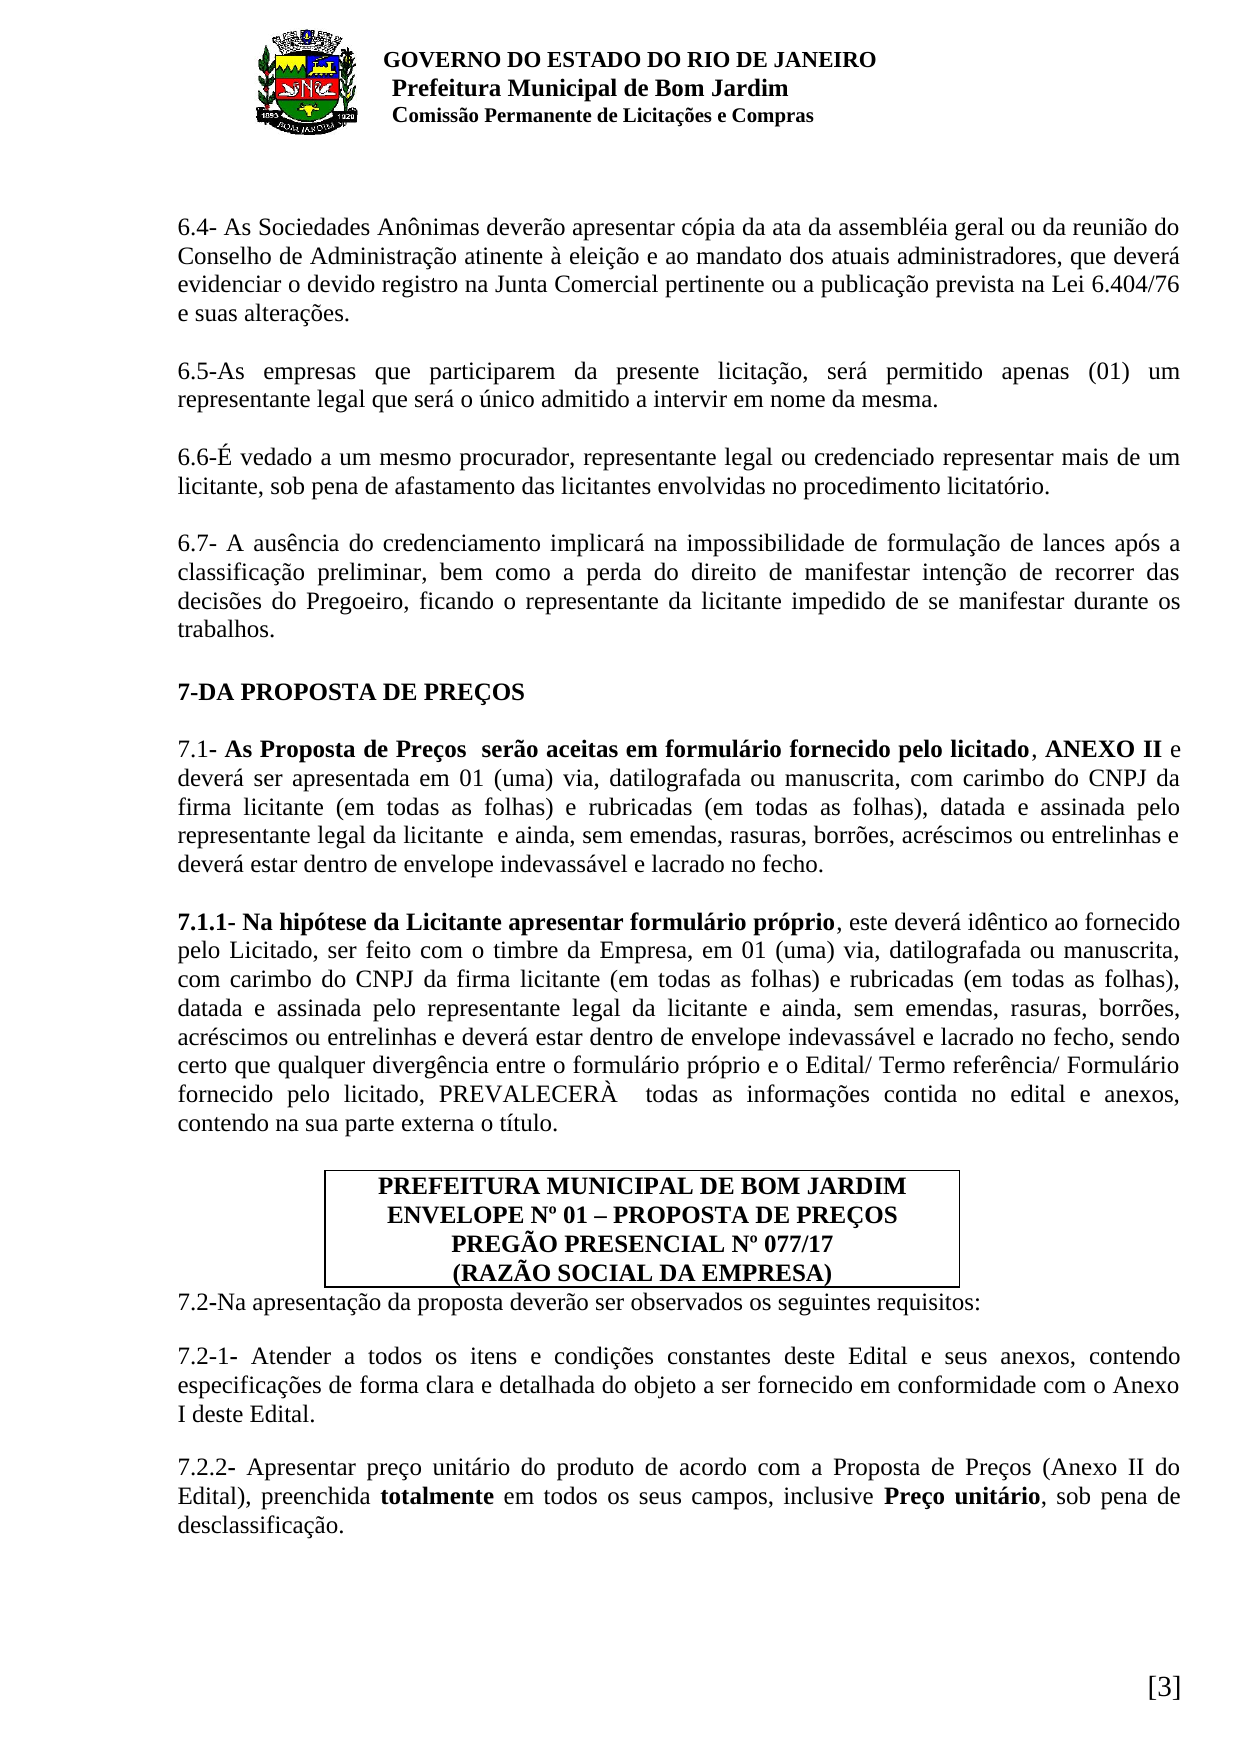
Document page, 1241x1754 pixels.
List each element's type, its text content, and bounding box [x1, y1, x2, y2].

text 6.5-As empresas que participarem da presente licitação, será permitido apenas (01) um representante legal que será o único admitido a intervir em nome da mesma. [177, 356, 1181, 413]
text 7.2.2- Apresentar preço unitário do produto de acordo com a Proposta de Preços (Anexo II do Edital), preenchida totalmente em todos os seus campos, inclusive Preço unitário, sob pena de desclassificação. [177, 1452, 1181, 1539]
text 6.4- As Sociedades Anônimas deverão apresentar cópia da ata da assembléia geral ou da reunião do Conselho de Administração atinente à eleição e ao mandato dos atuais administradores, que deverá evidenciar o devido registro na Junta Comercial pertinente ou a publicação prevista na Lei 6.404/76 e suas alterações. [177, 212, 1181, 327]
text 7-DA PROPOSTA DE PREÇOS [177, 677, 1181, 706]
text 7.1- As Proposta de Preços serão aceitas em formulário fornecido pelo licitado, ANEXO II e deverá ser apresentada em 01 (uma) via, datilografada ou manuscrita, com carimbo do CNPJ da firma licitante (em todas as folhas) e rubricadas (em todas as folhas), datada e assinada pelo representante legal da licitante e ainda, sem emendas, rasuras, borrões, acréscimos ou entrelinhas e deverá estar dentro de envelope indevassável e lacrado no fecho. [177, 734, 1181, 878]
table_header PREFEITURA MUNICIPAL DE BOM JARDIM ENVELOPE Nº 01 – PROPOSTA DE PREÇOS PREGÃO PRESENCIAL Nº 077/17 (RAZÃO SOCIAL DA EMPRESA) [326, 1171, 959, 1286]
picture [253, 27, 359, 137]
text 6.7- A ausência do credenciamento implicará na impossibilidade de formulação de lances após a classificação preliminar, bem como a perda do direito de manifestar intenção de recorrer das decisões do Pregoeiro, ficando o representante da licitante impedido de se manifestar durante os trabalhos. [177, 528, 1181, 643]
text 7.1.1- Na hipótese da Licitante apresentar formulário próprio, este deverá idêntico ao fornecido pelo Licitado, ser feito com o timbre da Empresa, em 01 (uma) via, datilografada ou manuscrita, com carimbo do CNPJ da firma licitante (em todas as folhas) e rubricadas (em todas as folhas), datada e assinada pelo representante legal da licitante e ainda, sem emendas, rasuras, borrões, acréscimos ou entrelinhas e deverá estar dentro de envelope indevassável e lacrado no fecho, sendo certo que qualquer divergência entre o formulário próprio e o Edital/ Termo referência/ Formulário fornecido pelo licitado, PREVALECERÀ todas as informações contida no edital e anexos, contendo na sua parte externa o título. [177, 907, 1181, 1137]
text 7.2-Na apresentação da proposta deverão ser observados os seguintes requisitos: [177, 1287, 1181, 1316]
text 6.6-É vedado a um mesmo procurador, representante legal ou credenciado representar mais de um licitante, sob pena de afastamento das licitantes envolvidas no procedimento licitatório. [177, 442, 1181, 499]
text 7.2-1- Atender a todos os itens e condições constantes deste Edital e seus anexos, contendo especificações de forma clara e detalhada do objeto a ser fornecido em conformidade com o Anexo I deste Edital. [177, 1341, 1181, 1427]
